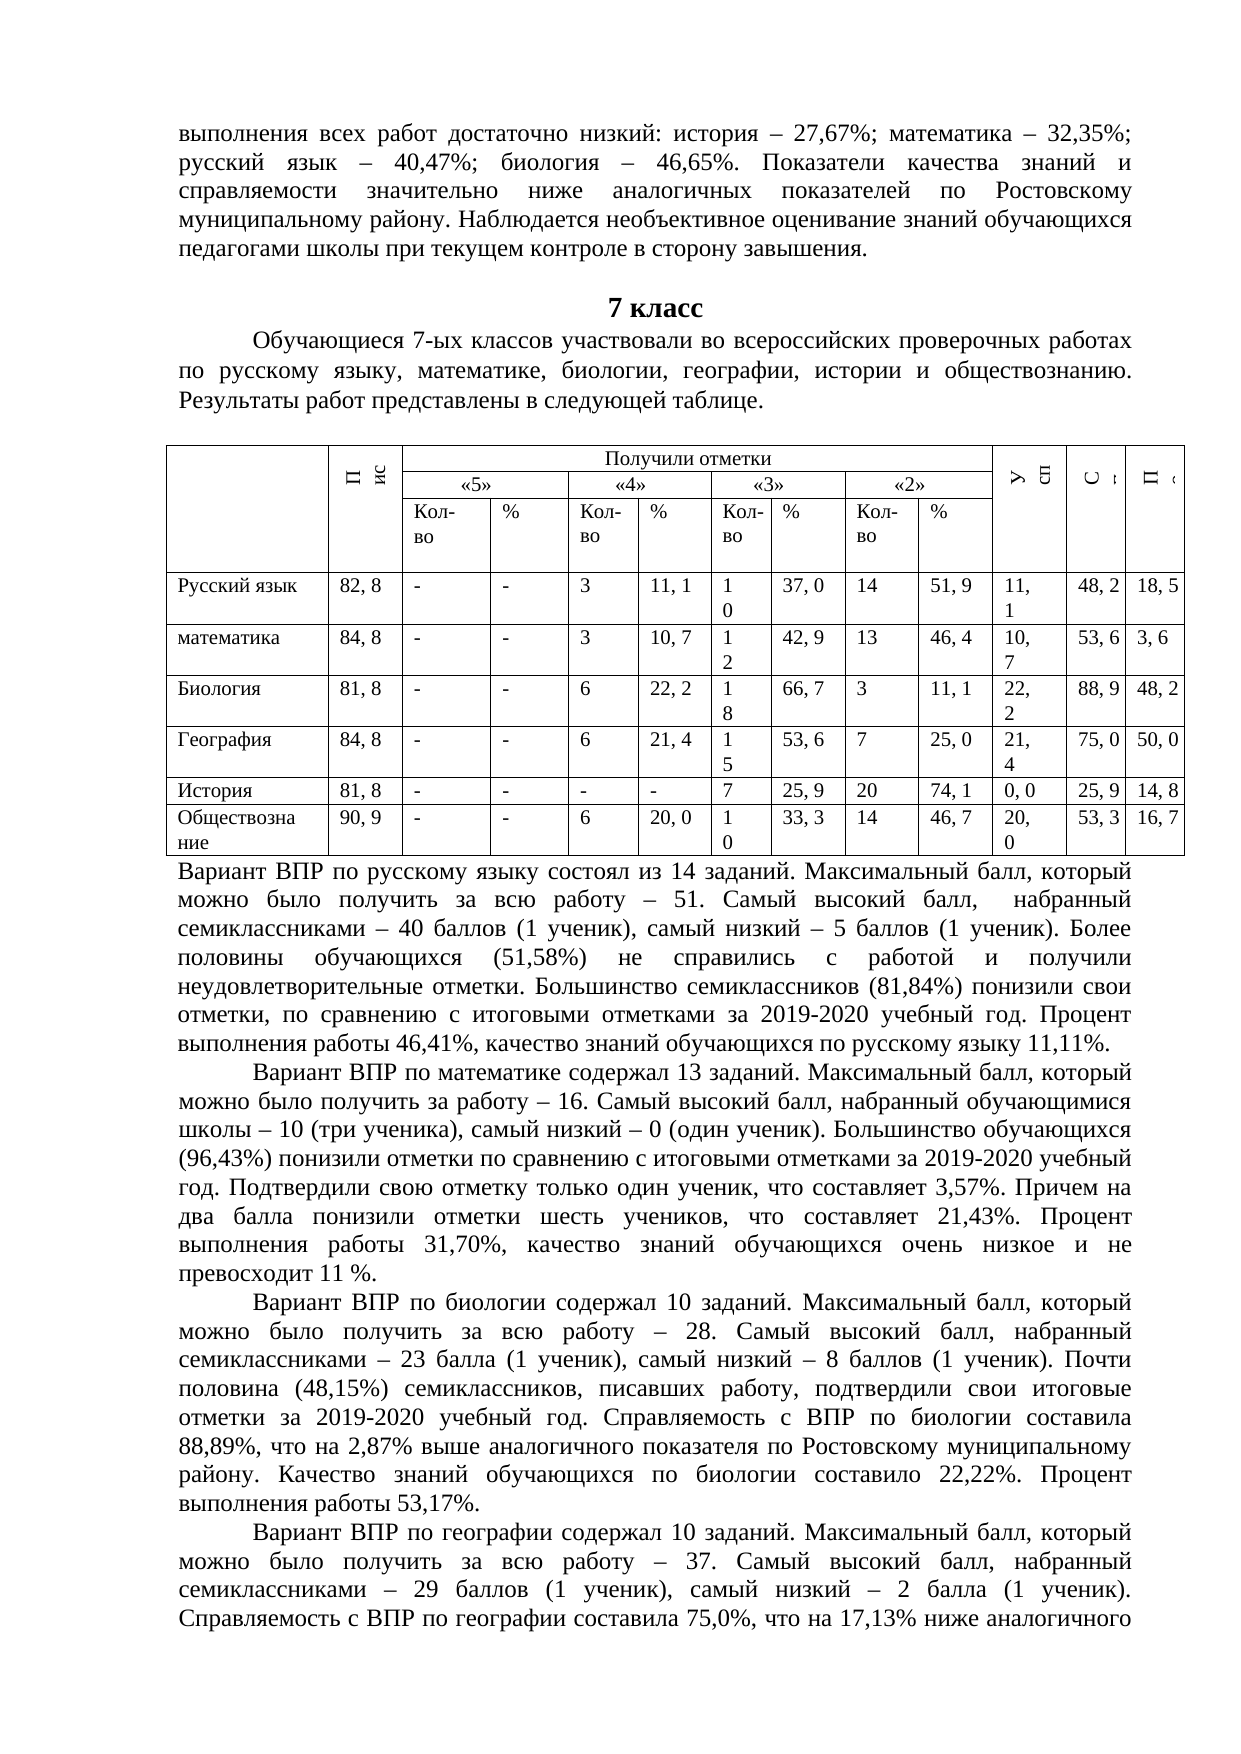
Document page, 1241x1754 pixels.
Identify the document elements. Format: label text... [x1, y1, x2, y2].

table_cell Кол-во [569, 499, 638, 572]
table_cell 20, 0 [993, 805, 1066, 855]
table_cell 3 [846, 676, 918, 726]
table_header Писали работу [329, 446, 402, 572]
table_cell 84, 8 [329, 625, 402, 675]
table_cell % [491, 499, 568, 572]
table_cell «2» [846, 472, 992, 497]
table_cell 18, 5 [1126, 573, 1184, 623]
table_cell Кол- во [846, 499, 918, 572]
table_cell - [403, 778, 490, 803]
table_cell 14 [846, 573, 918, 623]
table_cell 20 [846, 778, 918, 803]
text Обучающиеся 7-ых классов участвовали во всероссийских проверочных работах по русскому языку, математике, биологии, географии, истории и обществознанию. Результаты работ представлены в следующей таблице. [178, 325, 1133, 414]
table_cell История [167, 778, 328, 803]
text Вариант ВПР по математике содержал 13 заданий. Максимальный балл, который можно было получить за работу – 16. Самый высокий балл, набранный обучающимися школы – 10 (три ученика), самый низкий – 0 (один ученик). Большинство обучающихся (96,43%) понизили отметки по сравнению с итоговыми отметками за 2019-2020 учебный год. Подтвердили свою отметку только один ученик, что составляет 3,57%. Причем на два балла понизили отметки шесть учеников, что составляет 21,43%. Процент выполнения работы 31,70%, качество знаний обучающихся очень низкое и не превосходит 11 %. [178, 1057, 1133, 1287]
table_cell 10, 7 [993, 625, 1066, 675]
table_cell 7 [846, 727, 918, 777]
table_cell - [403, 625, 490, 675]
table_cell 0, 0 [993, 778, 1066, 803]
table_cell 20, 0 [639, 805, 711, 855]
table_cell 48, 2 [1067, 573, 1125, 623]
table_cell 25, 9 [1067, 778, 1125, 803]
table_cell Обществознание [167, 805, 328, 855]
table_cell - [491, 625, 568, 675]
table_cell 21, 4 [639, 727, 711, 777]
table_cell - [491, 805, 568, 855]
table_cell 18 [712, 676, 771, 726]
table_cell 6 [569, 676, 638, 726]
table_cell 82, 8 [329, 573, 402, 623]
table_cell 16, 7 [1126, 805, 1184, 855]
table_cell 15 [712, 727, 771, 777]
table_cell 7 [712, 778, 771, 803]
table_cell 51, 9 [919, 573, 992, 623]
table_cell - [491, 778, 568, 803]
table_cell 10 [712, 805, 771, 855]
text Вариант ВПР по биологии содержал 10 заданий. Максимальный балл, который можно было получить за всю работу – 28. Самый высокий балл, набранный семиклассниками – 23 балла (1 ученик), самый низкий – 8 баллов (1 ученик). Почти половина (48,15%) семиклассников, писавших работу, подтвердили свои итоговые отметки за 2019-2020 учебный год. Справляемость с ВПР по биологии составила 88,89%, что на 2,87% выше аналогичного показателя по Ростовскому муниципальному району. Качество знаний обучающихся по биологии составило 22,22%. Процент выполнения работы 53,17%. [178, 1287, 1133, 1517]
table_cell Кол-во [712, 499, 771, 572]
table_cell 11, 1 [993, 573, 1066, 623]
table_cell 48, 2 [1126, 676, 1184, 726]
table_cell 50, 0 [1126, 727, 1184, 777]
table_cell 13 [846, 625, 918, 675]
table_cell 3, 6 [1126, 625, 1184, 675]
table_header Справляемость % [1067, 446, 1125, 572]
table_cell 33, 3 [772, 805, 845, 855]
table_cell 66, 7 [772, 676, 845, 726]
table_cell «4» [569, 472, 711, 497]
table_cell 22, 2 [639, 676, 711, 726]
table_cell 6 [569, 727, 638, 777]
table_cell Биология [167, 676, 328, 726]
table_cell - [491, 573, 568, 623]
table_cell математика [167, 625, 328, 675]
table_cell 81, 8 [329, 676, 402, 726]
table_cell 14, 8 [1126, 778, 1184, 803]
table_cell 74, 1 [919, 778, 992, 803]
table_cell 11, 1 [919, 676, 992, 726]
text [178, 118, 1133, 262]
table_cell 25, 0 [919, 727, 992, 777]
table_cell 75, 0 [1067, 727, 1125, 777]
table_cell 3 [569, 573, 638, 623]
table_cell 6 [569, 805, 638, 855]
table_cell - [639, 778, 711, 803]
table_cell 53, 3 [1067, 805, 1125, 855]
table_cell 12 [712, 625, 771, 675]
text 7 класс [178, 291, 1133, 324]
table_cell «3» [712, 472, 845, 497]
table_cell - [491, 727, 568, 777]
table_cell % [639, 499, 711, 572]
table_cell 22, 2 [993, 676, 1066, 726]
table_cell 53, 6 [772, 727, 845, 777]
table_cell Кол-во [403, 499, 490, 572]
table_cell 90, 9 [329, 805, 402, 855]
table_cell % [772, 499, 845, 572]
table_cell 42, 9 [772, 625, 845, 675]
table_cell Русский язык [167, 573, 328, 623]
table_cell 25, 9 [772, 778, 845, 803]
table_cell 84, 8 [329, 727, 402, 777]
table_header Получили отметки [403, 446, 992, 471]
table_header Успешность % [993, 446, 1066, 572]
table_cell 46, 4 [919, 625, 992, 675]
table_cell 37, 0 [772, 573, 845, 623]
text Вариант ВПР по русскому языку состоял из 14 заданий. Максимальный балл, который можно было получить за всю работу – 51. Самый высокий балл, набранный семиклассниками – 40 баллов (1 ученик), самый низкий – 5 баллов (1 ученик). Более половины обучающихся (51,58%) не справились с работой и получили неудовлетворительные отметки. Большинство семиклассников (81,84%) понизили свои отметки, по сравнению с итоговыми отметками за 2019-2020 учебный год. Процент выполнения работы 46,41%, качество знаний обучающихся по русскому языку 11,11%. [177, 856, 1133, 1057]
table_cell % [919, 499, 992, 572]
table_cell - [403, 573, 490, 623]
table_header [167, 446, 328, 572]
table_cell 53, 6 [1067, 625, 1125, 675]
table_cell 10, 7 [639, 625, 711, 675]
table_cell 81, 8 [329, 778, 402, 803]
table_cell 10 [712, 573, 771, 623]
table_cell 21, 4 [993, 727, 1066, 777]
table_header Подтвердили % [1126, 446, 1184, 572]
table_cell «5» [403, 472, 568, 497]
table_cell 46, 7 [919, 805, 992, 855]
table_cell 14 [846, 805, 918, 855]
table_cell - [403, 727, 490, 777]
table_cell - [403, 676, 490, 726]
table_cell 3 [569, 625, 638, 675]
table_cell География [167, 727, 328, 777]
table_cell - [491, 676, 568, 726]
table_cell - [569, 778, 638, 803]
table_cell 88, 9 [1067, 676, 1125, 726]
table_cell 11, 1 [639, 573, 711, 623]
table_cell - [403, 805, 490, 855]
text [178, 1517, 1133, 1632]
